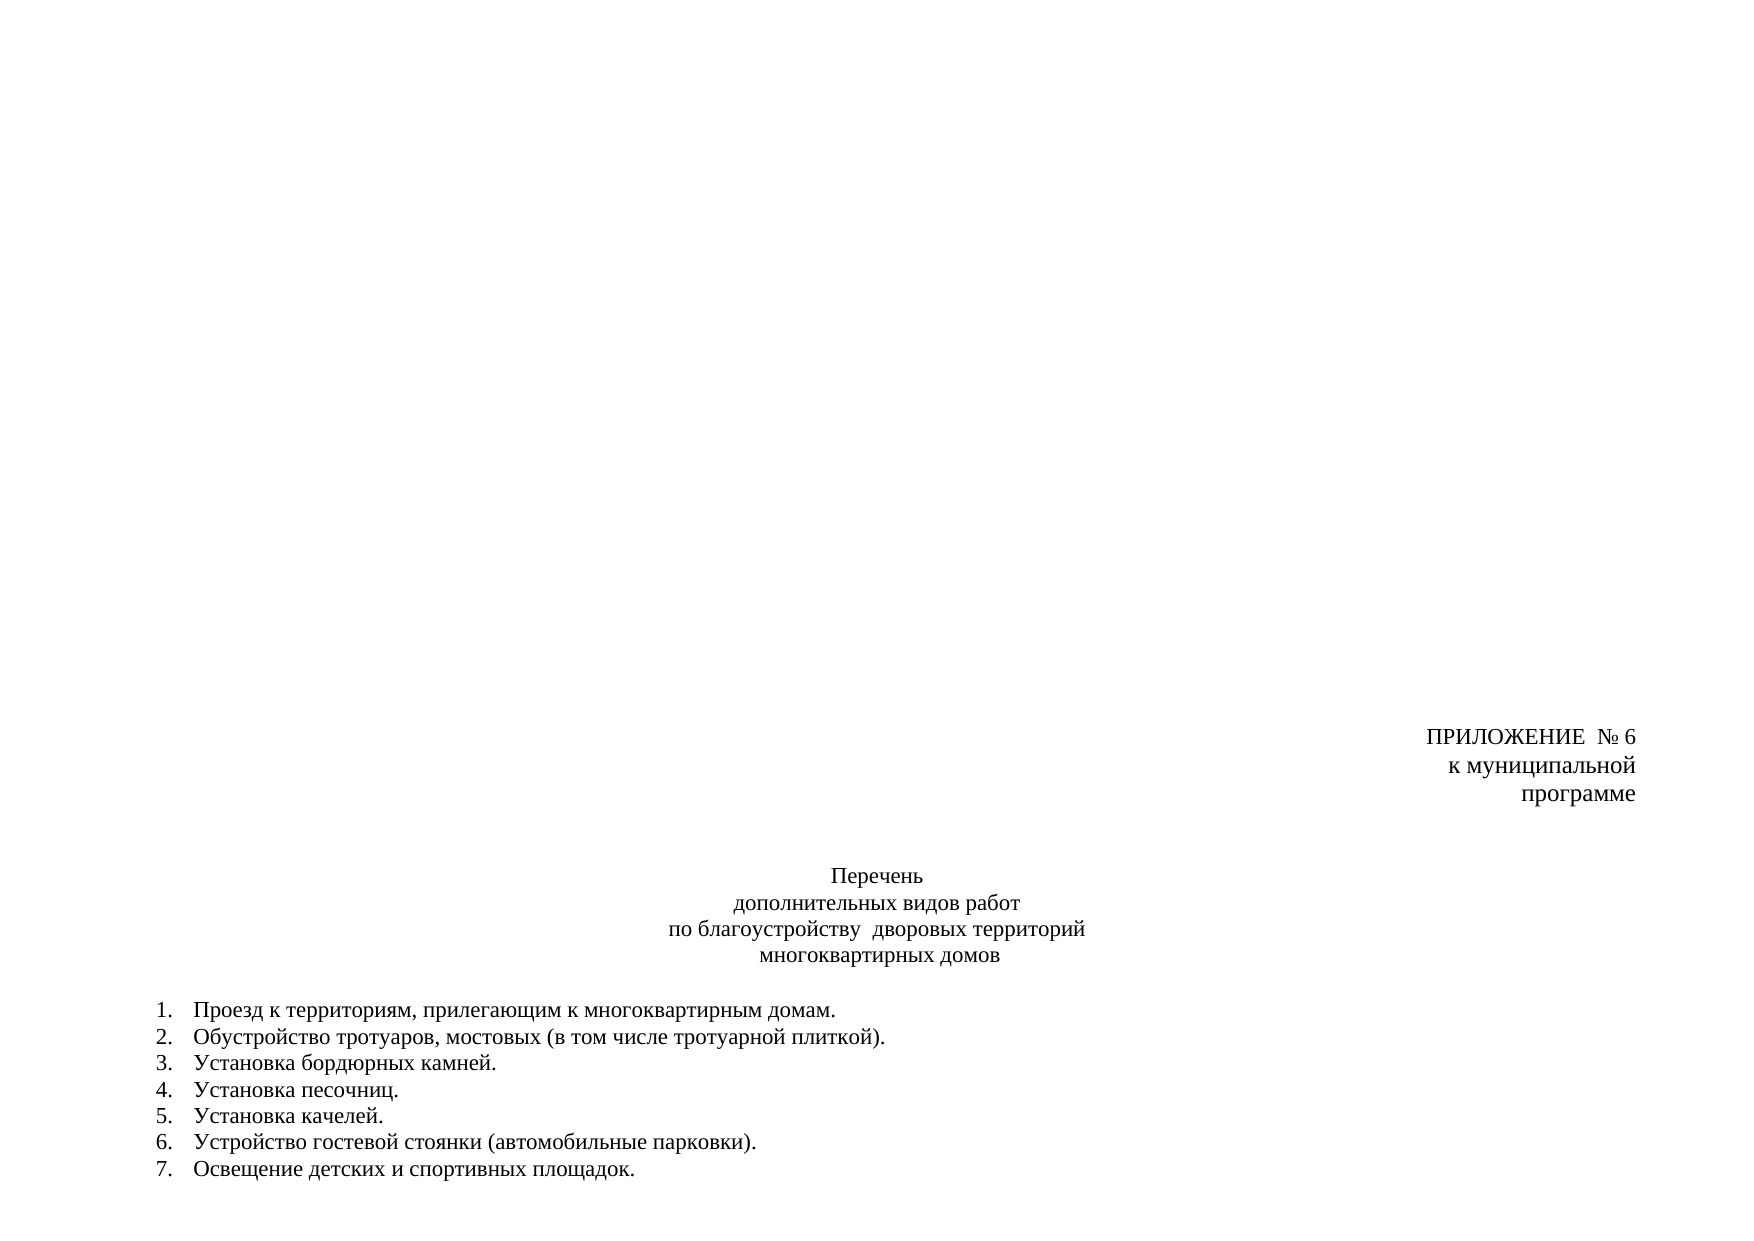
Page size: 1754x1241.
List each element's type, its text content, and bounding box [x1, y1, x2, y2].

list Проезд к территориям, прилегающим к многоквартирным домам. [156, 997, 1636, 1023]
text программе [118, 778, 1636, 807]
text многоквартирных домов [118, 941, 1636, 968]
text дополнительных видов работ [118, 889, 1636, 915]
text Перечень [118, 862, 1636, 889]
list Обустройство тротуаров, мостовых (в том числе тротуарной плиткой). [156, 1023, 1636, 1049]
list Установка качелей. [156, 1102, 1636, 1128]
list Установка песочниц. [156, 1076, 1636, 1102]
list Освещение детских и спортивных площадок. [156, 1155, 1636, 1181]
text к муниципальной [118, 750, 1636, 778]
text по благоустройству дворовых территорий [118, 915, 1636, 941]
list Устройство гостевой стоянки (автомобильные парковки). [156, 1128, 1636, 1155]
text ПРИЛОЖЕНИЕ № 6 [118, 723, 1636, 750]
list Установка бордюрных камней. [156, 1049, 1636, 1076]
